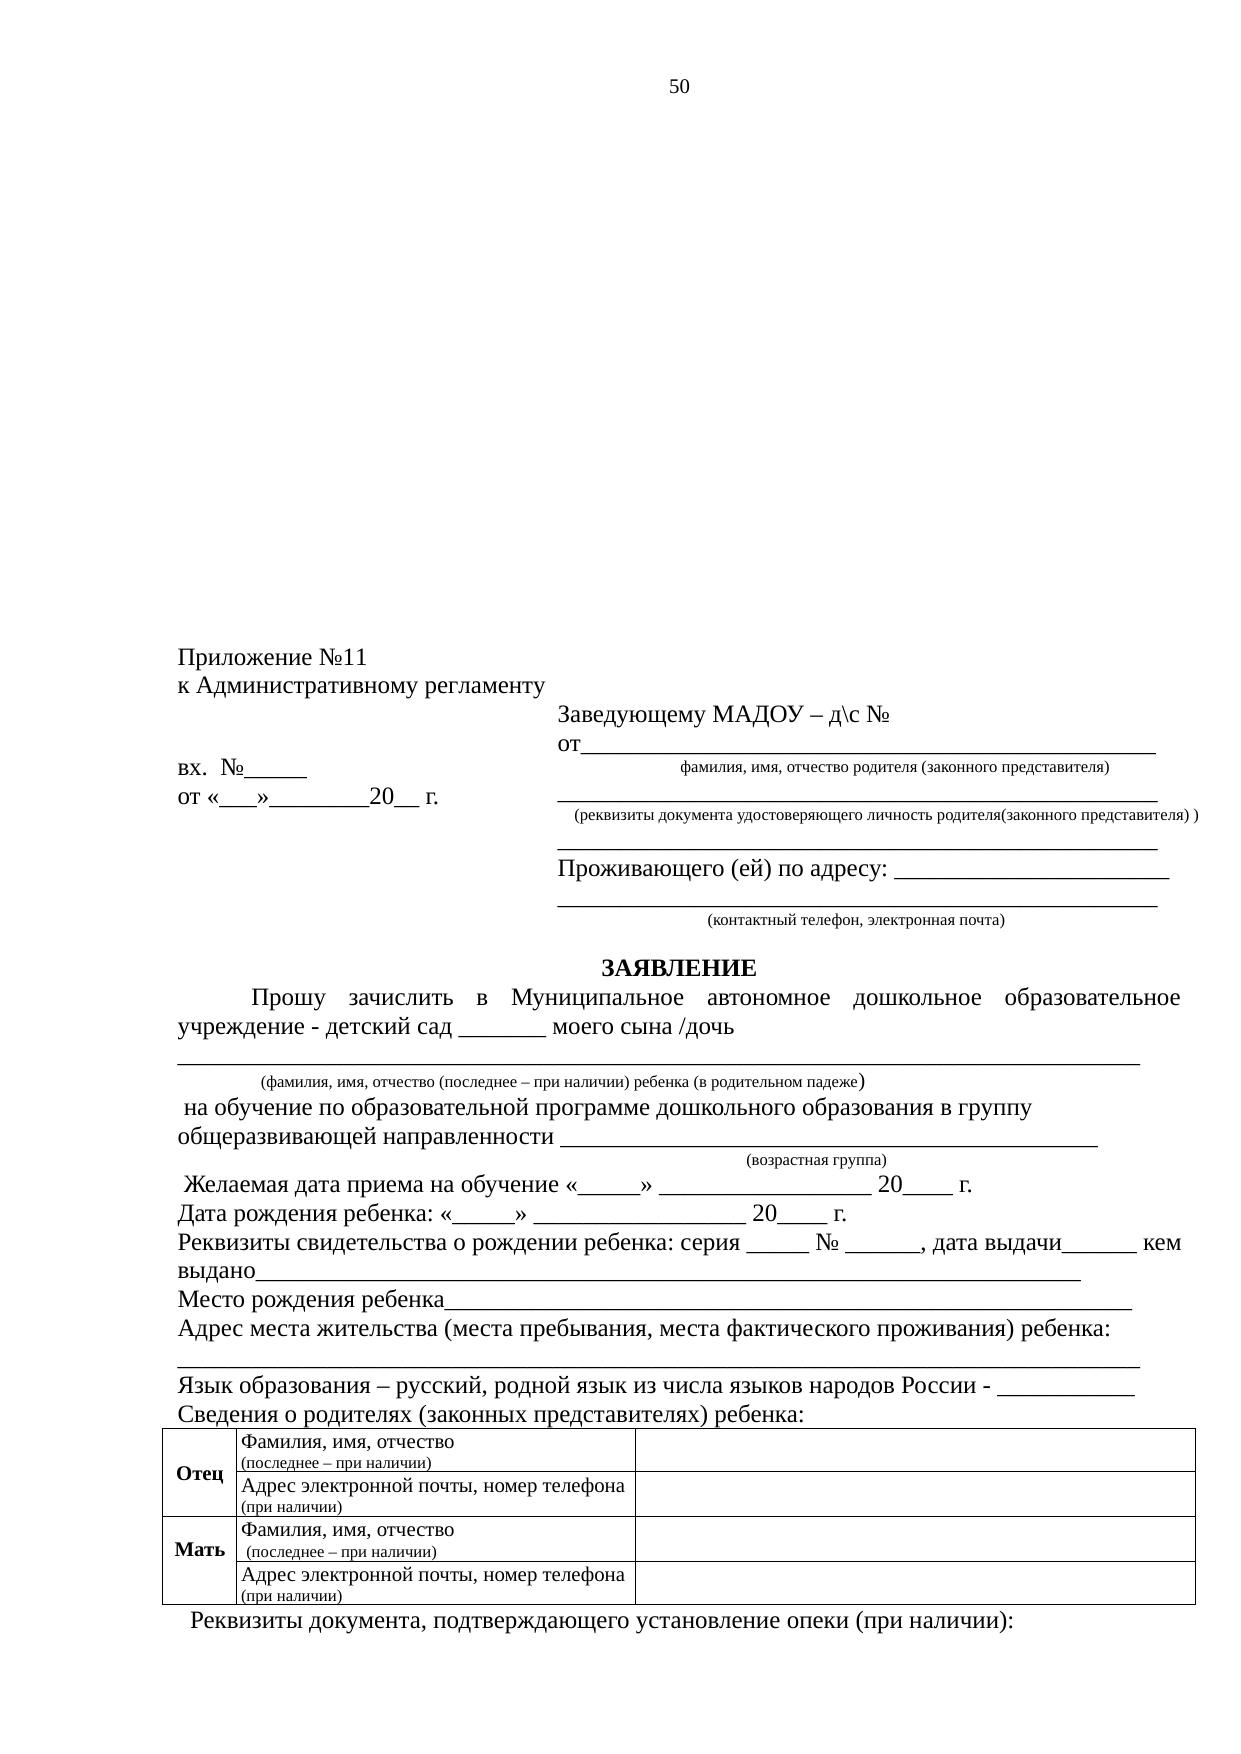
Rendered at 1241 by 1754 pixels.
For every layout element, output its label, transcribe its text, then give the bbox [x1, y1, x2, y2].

text (возрастная группа) [177, 1150, 1181, 1169]
text Реквизиты свидетельства о рождении ребенка: серия _____ № ______, дата выдачи______ кем выдано__________________________________________________________________ [177, 1227, 1196, 1284]
table_cell Мать [163, 1517, 236, 1604]
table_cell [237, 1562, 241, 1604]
table_cell Адрес электронной почты, номер телефона (при наличии) [237, 1472, 635, 1516]
text Желаемая дата приема на обучение «_____» _________________ 20____ г. [177, 1169, 1181, 1198]
text Дата рождения ребенка: «_____» _________________ 20____ г. [177, 1198, 1181, 1227]
text Реквизиты документа, подтверждающего установление опеки (при наличии): [177, 1605, 1181, 1634]
table_header Отец [163, 1429, 236, 1516]
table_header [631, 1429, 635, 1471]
text Прошу зачислить в Муниципальное автономное дошкольное образовательное учреждение - детский сад _______ моего сына /дочь [177, 982, 1181, 1039]
table_cell [636, 1517, 1195, 1561]
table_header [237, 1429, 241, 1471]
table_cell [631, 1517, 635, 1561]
table_header [636, 1429, 1195, 1471]
text Адрес места жительства (места пребывания, места фактического проживания) ребенка: _____________________________________________________________________________ [177, 1313, 1181, 1370]
table_header вх. №_____ от «___»________20__ г. [166, 699, 546, 929]
table_cell [636, 1562, 1195, 1604]
text Язык образования – русский, родной язык из числа языков народов России - ___________ [177, 1370, 1181, 1399]
text Сведения о родителях (законных представителях) ребенка: [177, 1399, 1181, 1428]
text _____________________________________________________________________________ [177, 1039, 1181, 1068]
text (фамилия, имя, отчество (последнее – при наличии) ребенка (в родительном падеже) [177, 1068, 1181, 1092]
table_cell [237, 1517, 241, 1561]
table_cell [636, 1472, 1195, 1516]
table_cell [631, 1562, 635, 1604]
text Место рождения ребенка_______________________________________________________ [177, 1284, 1181, 1313]
table_header Заведующему МАДОУ – д\с № от______________________________________________ фамилия, имя, отчество родителя (законного представителя) ________________________________________________ (реквизиты документа удостоверяющего личность родителя(законного представителя) ) ________________________________________________ Проживающего (ей) по адресу: ______________________ ________________________________________________ (контактный телефон, электронная почта) [546, 699, 1240, 929]
text на обучение по образовательной программе дошкольного образования в группу общеразвивающей направленности ___________________________________________ [177, 1092, 1181, 1150]
text ЗАЯВЛЕНИЕ [177, 953, 1181, 982]
